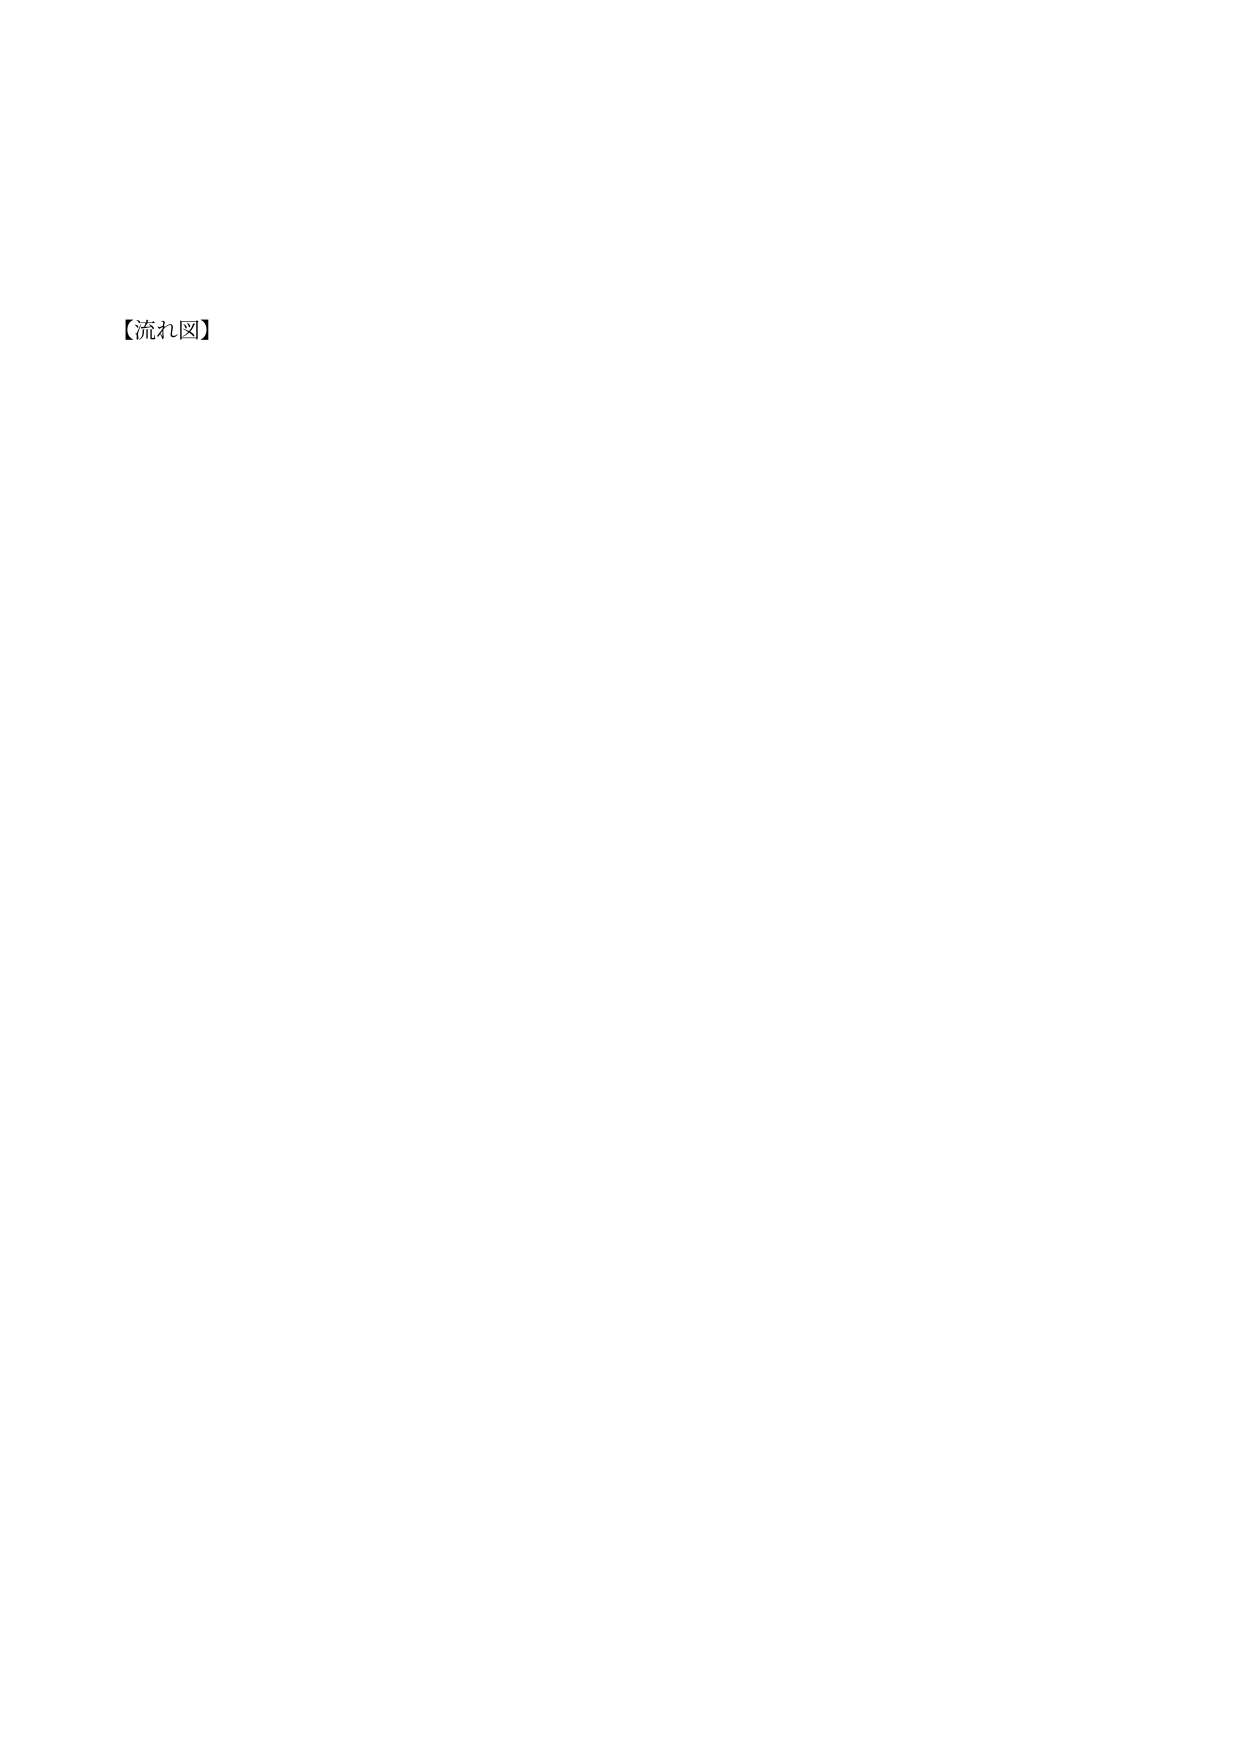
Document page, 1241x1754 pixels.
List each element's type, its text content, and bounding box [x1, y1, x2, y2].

text 【流れ図】 [112, 313, 1128, 345]
